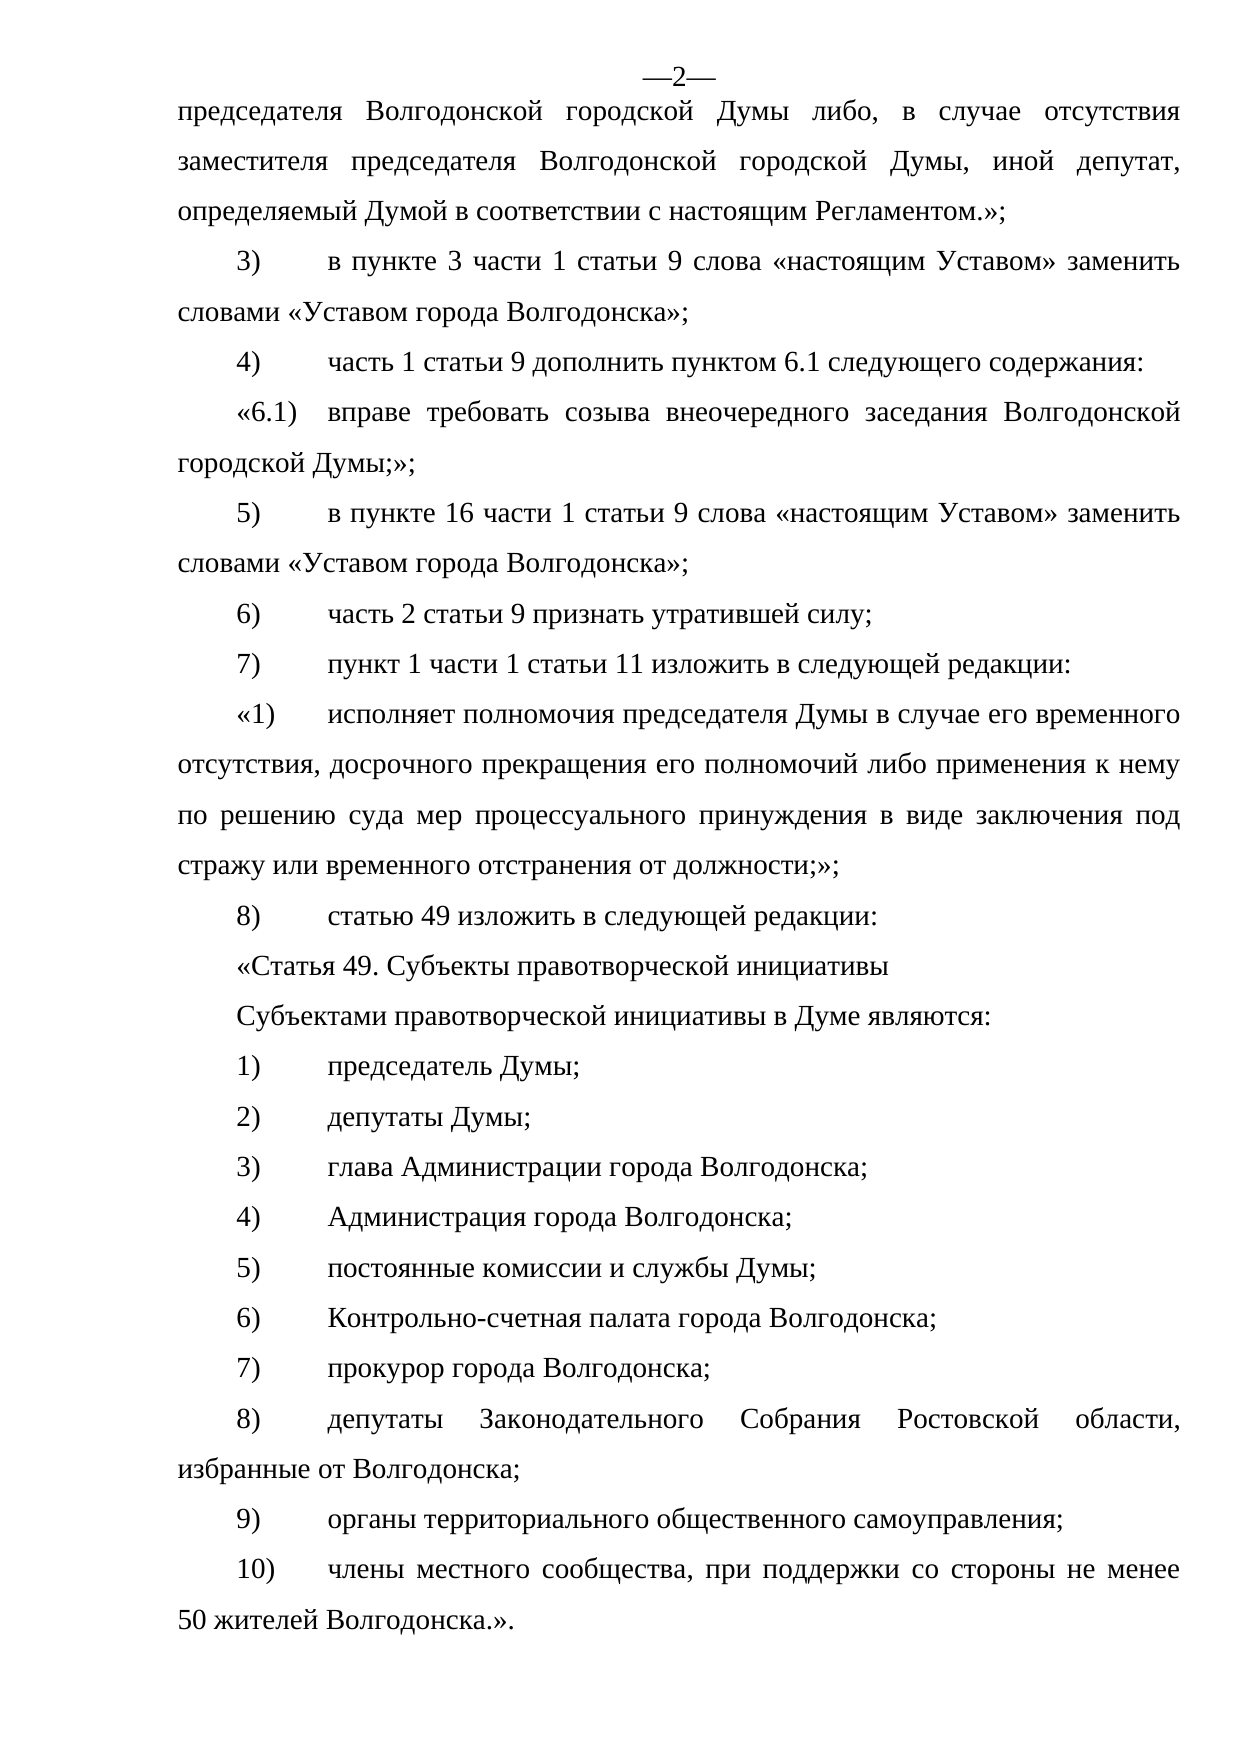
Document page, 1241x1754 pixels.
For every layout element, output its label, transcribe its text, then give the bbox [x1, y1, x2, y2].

text 5) в пункте 16 части 1 статьи 9 слова «настоящим Уставом» заменить словами «Уставом города Волгодонска»; [177, 495, 1181, 579]
text 6) Контрольно-счетная палата города Волгодонска; [177, 1300, 1181, 1334]
text 2) депутаты Думы; [177, 1099, 1181, 1132]
text 7) прокурор города Волгодонска; [177, 1350, 1181, 1384]
text 8) депутаты Законодательного Собрания Ростовской области, избранные от Волгодонска; [177, 1401, 1181, 1484]
text «6.1) вправе требовать созыва внеочередного заседания Волгодонской городской Думы;»; [177, 394, 1181, 478]
text 6) часть 2 статьи 9 признать утратившей силу; [177, 596, 1181, 629]
text 9) органы территориального общественного самоуправления; [177, 1501, 1181, 1535]
text «1) исполняет полномочия председателя Думы в случае его временного отсутствия, досрочного прекращения его полномочий либо применения к нему по решению суда мер процессуального принуждения в виде заключения под стражу или временного отстранения от должности;»; [177, 696, 1181, 881]
text 8) статью 49 изложить в следующей редакции: [177, 898, 1181, 931]
text «Статья 49. Субъекты правотворческой инициативы [177, 948, 1181, 981]
text 7) пункт 1 части 1 статьи 11 изложить в следующей редакции: [177, 646, 1181, 679]
text 4) Администрация города Волгодонска; [177, 1199, 1181, 1233]
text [177, 93, 1181, 227]
text 3) в пункте 3 части 1 статьи 9 слова «настоящим Уставом» заменить словами «Уставом города Волгодонска»; [177, 243, 1181, 327]
text 5) постоянные комиссии и службы Думы; [177, 1250, 1181, 1283]
text 1) председатель Думы; [177, 1048, 1181, 1082]
text 3) глава Администрации города Волгодонска; [177, 1149, 1181, 1183]
text 10) члены местного сообщества, при поддержки со стороны не менее 50 жителей Волгодонска.». [177, 1552, 1181, 1636]
text Субъектами правотворческой инициативы в Думе являются: [177, 998, 1181, 1032]
text 4) часть 1 статьи 9 дополнить пунктом 6.1 следующего содержания: [177, 344, 1181, 378]
